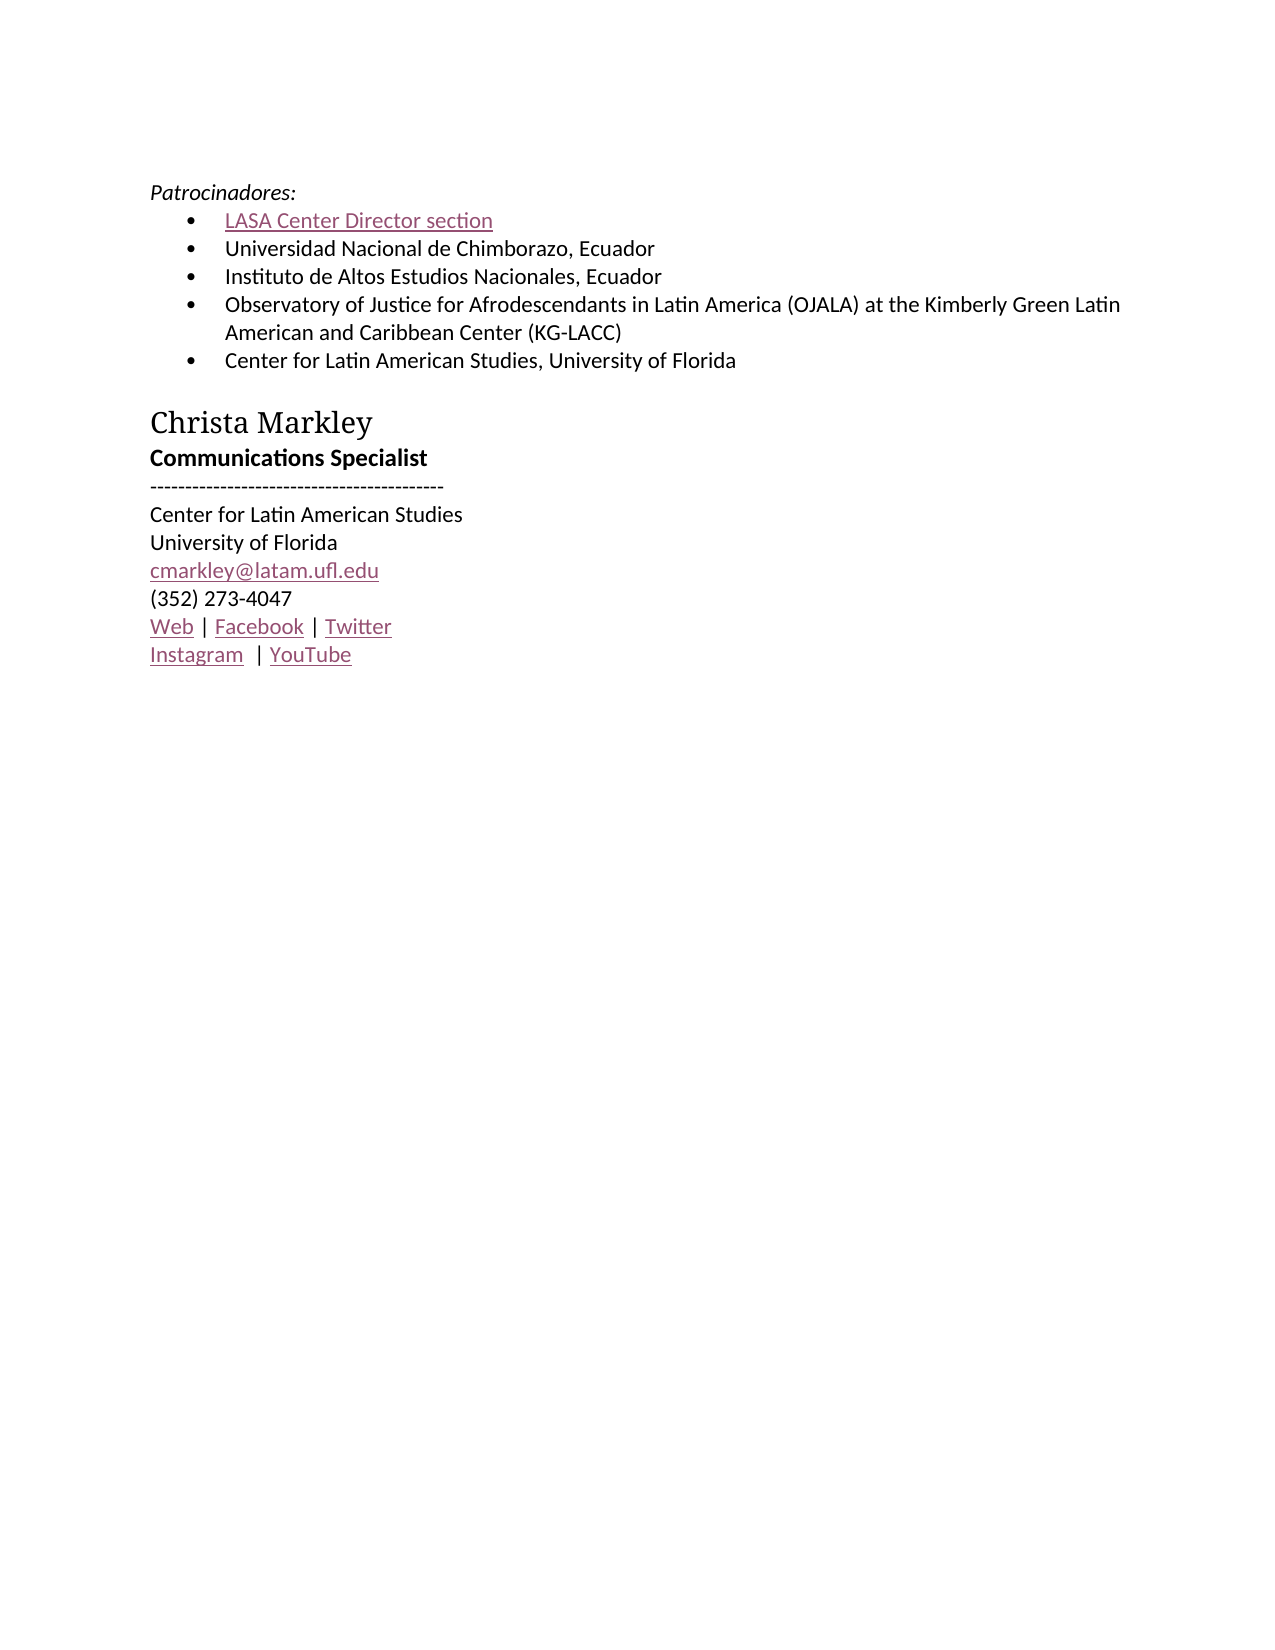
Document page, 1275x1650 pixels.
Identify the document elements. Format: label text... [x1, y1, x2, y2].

text Instagram | YouTube [150, 641, 1125, 668]
list Observatory of Justice for Afrodescendants in Latin America (OJALA) at the Kimberly Green Latin American and Caribbean Center (KG-LACC) [187, 290, 1125, 346]
list Center for Latin American Studies, University of Florida [187, 346, 1125, 374]
text Web | Facebook | Twitter [150, 612, 1125, 641]
text University of Florida [150, 528, 1125, 556]
list LASA Center Director section [187, 206, 1125, 234]
list Instituto de Altos Estudios Nacionales, Ecuador [187, 262, 1125, 290]
text cmarkley@latam.ufl.edu [150, 556, 1125, 584]
text Communications Specialist [150, 442, 1125, 472]
text Christa Markley [150, 402, 1125, 442]
list Universidad Nacional de Chimborazo, Ecuador [187, 234, 1125, 262]
text Patrocinadores: [150, 178, 1125, 206]
text ------------------------------------------ [150, 472, 1125, 500]
text (352) 273-4047 [150, 584, 1125, 612]
text Center for Latin American Studies [150, 500, 1125, 528]
